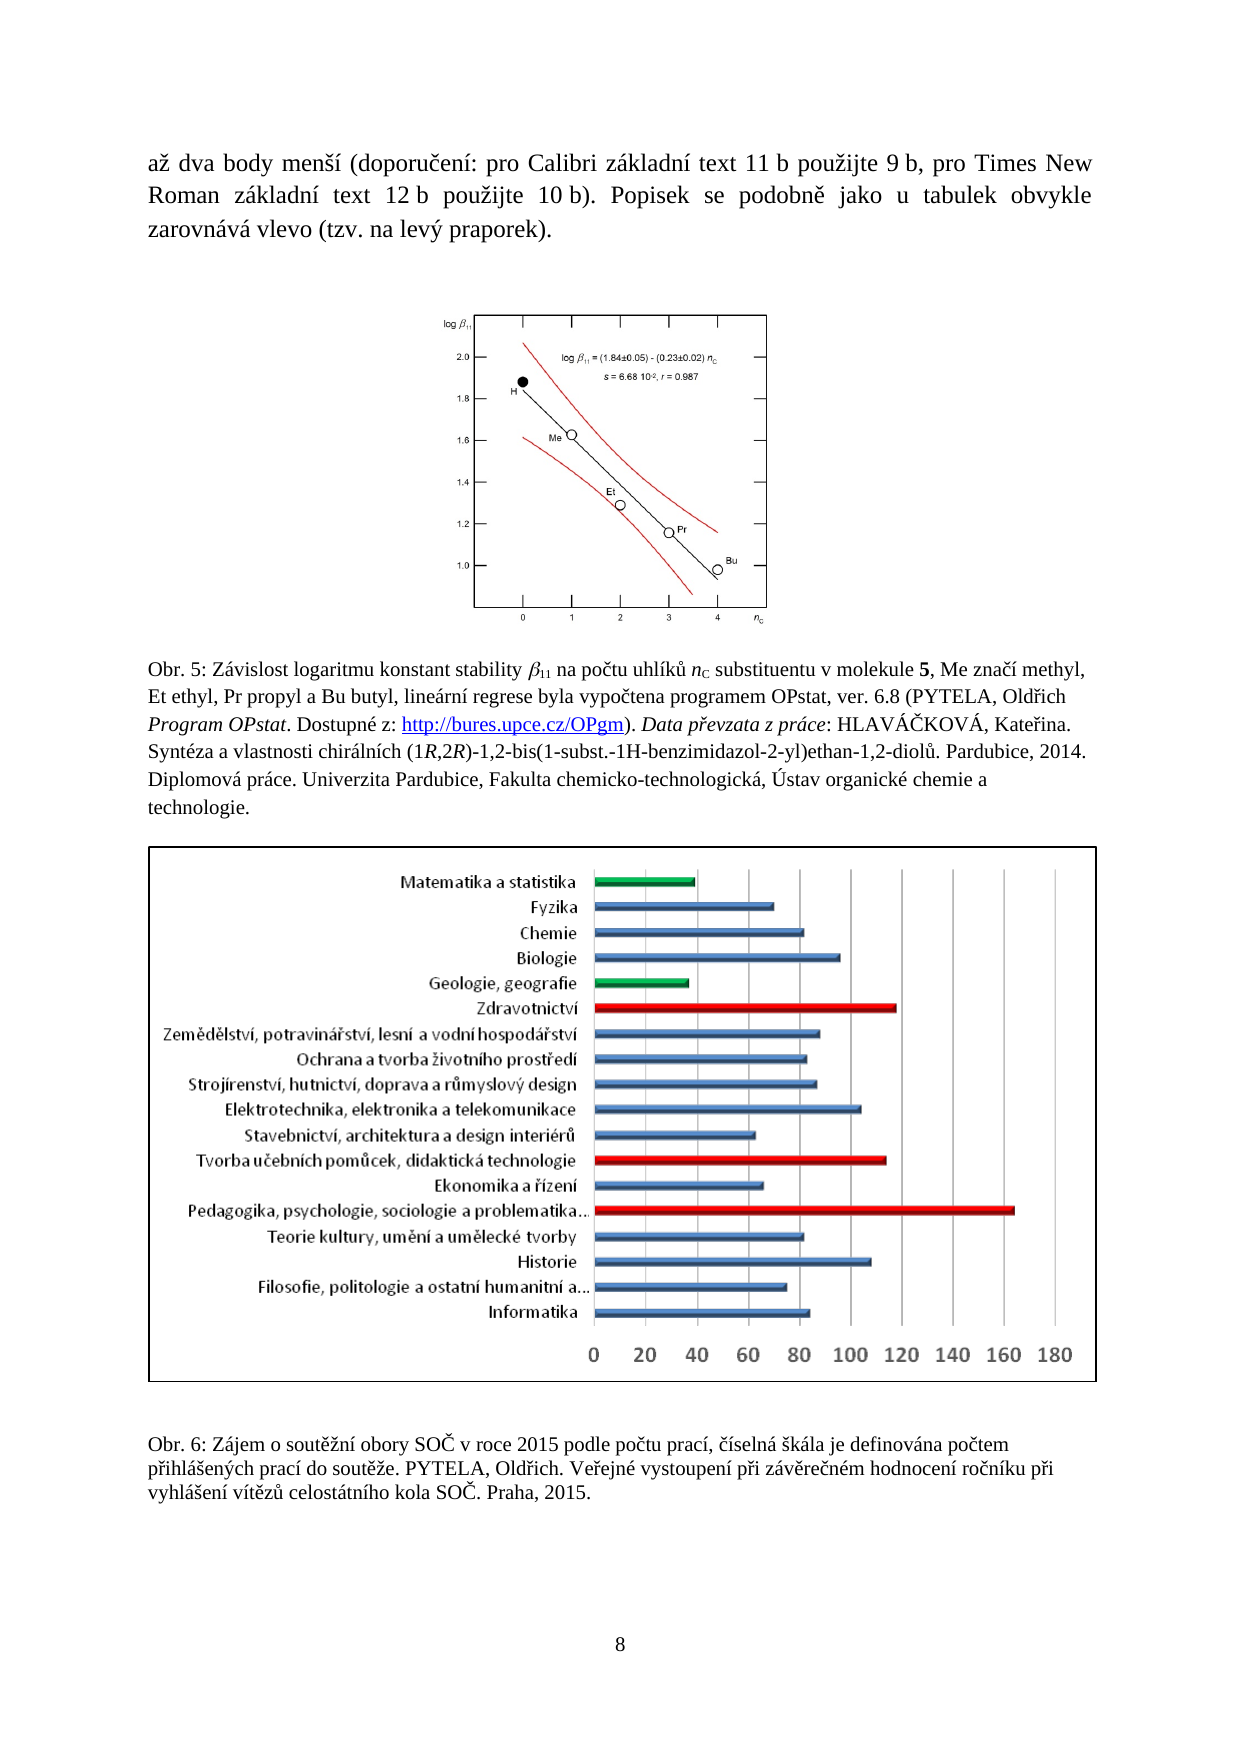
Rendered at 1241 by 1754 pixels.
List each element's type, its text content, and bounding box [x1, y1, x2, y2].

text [148, 148, 1093, 242]
text Obr. 6: Zájem o soutěžní obory SOČ v roce 2015 podle počtu prací, číselná škála je definována počtem přihlášených prací do soutěže. PYTELA, Oldřich. Veřejné vystoupení při závěrečném hodnocení ročníku při vyhlášení vítězů celostátního kola SOČ. Praha, 2015. [148, 1432, 1093, 1504]
text technologie. [148, 795, 1093, 819]
text Obr. 5: Závislost logaritmu konstant stability 11 na počtu uhlíků nC substituentu v molekule 5, Me značí methyl, Et ethyl, Pr propyl a Bu butyl, lineární regrese byla vypočtena programem OPstat, ver. 6.8 (PYTELA, Oldřich Program OPstat. Dostupné z: http://bures.upce.cz/OPgm). Data převzata z práce: HLAVÁČKOVÁ, Kateřina. Syntéza a vlastnosti chirálních (1R,2R)-1,2-bis(1-subst.-1H-benzimidazol-2-yl)ethan-1,2-diolů. Pardubice, 2014. Diplomová práce. Univerzita Pardubice, Fakulta chemicko-technologická, Ústav organické chemie a [148, 657, 1093, 791]
picture [428, 269, 812, 653]
picture [147, 846, 1097, 1382]
